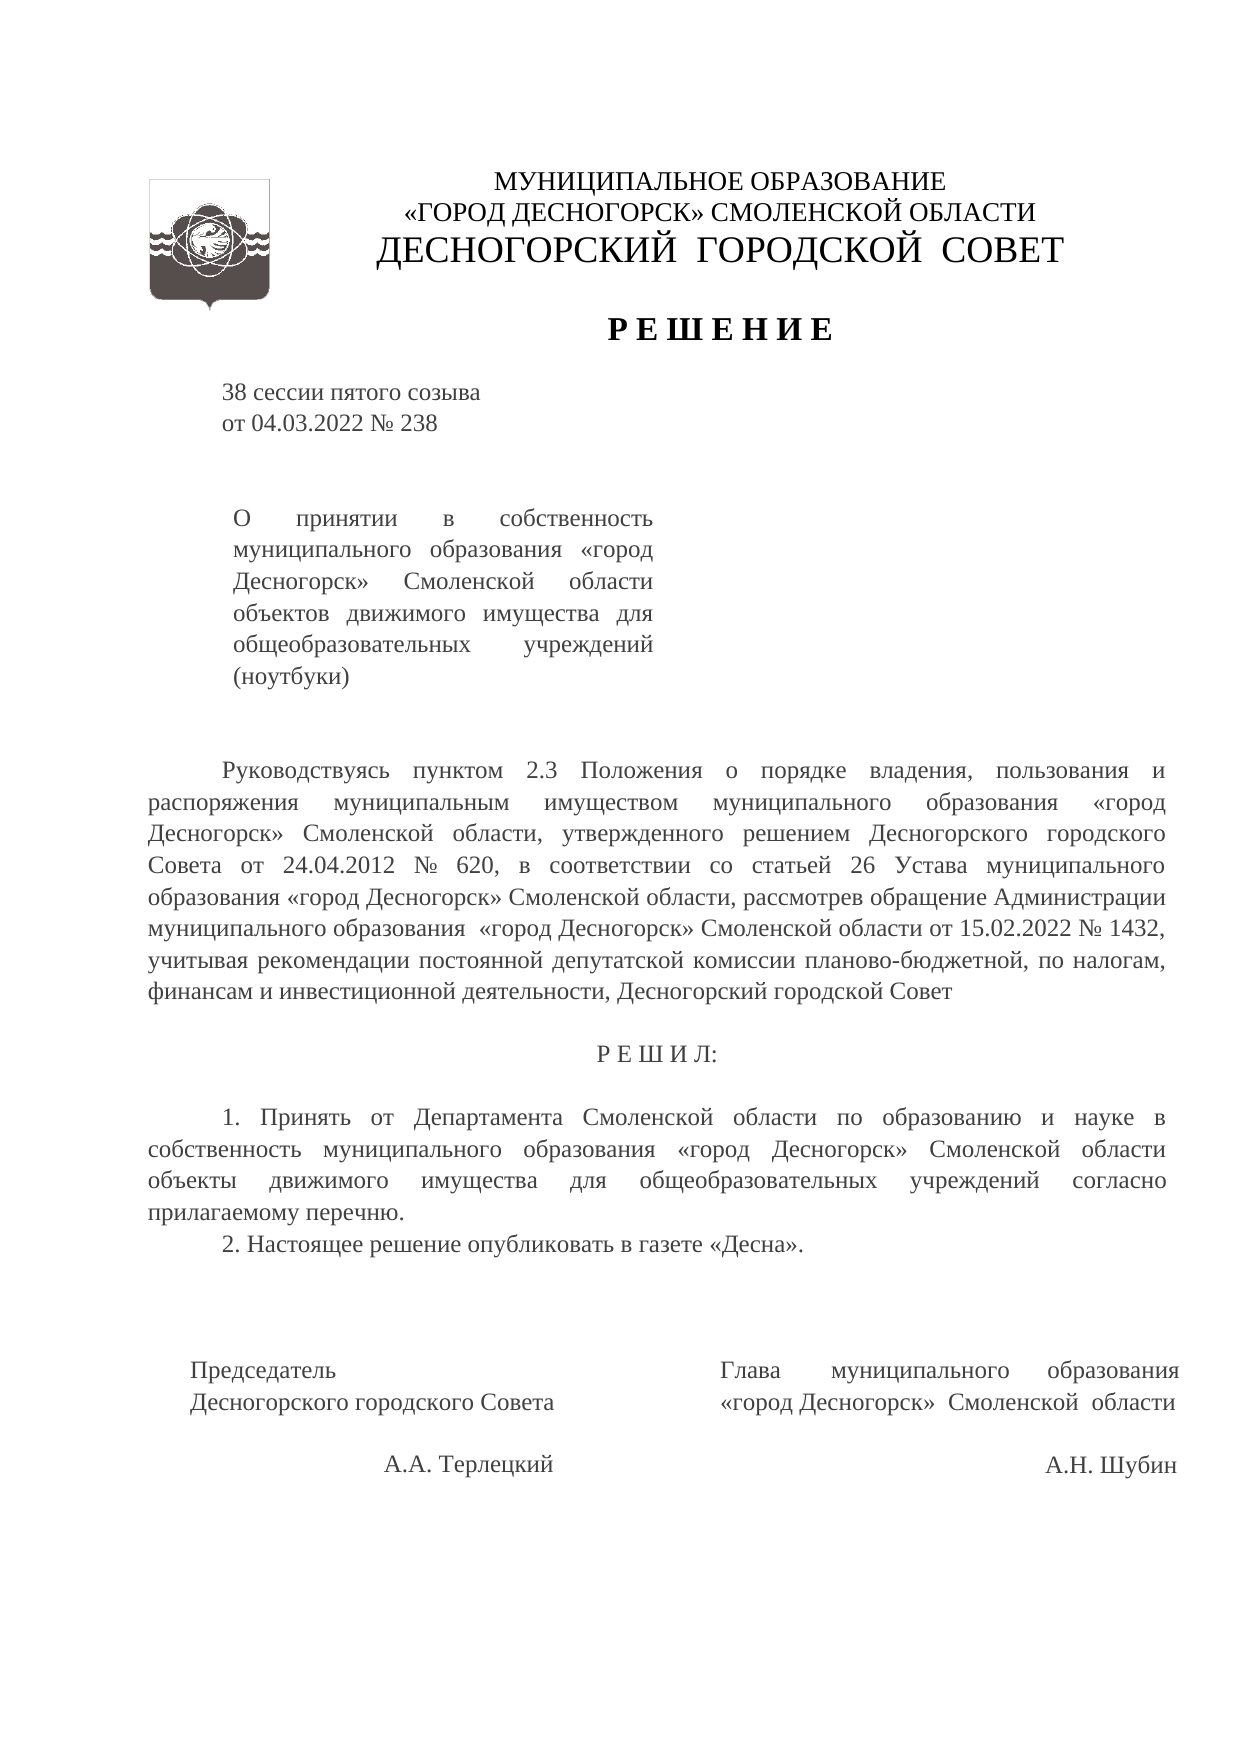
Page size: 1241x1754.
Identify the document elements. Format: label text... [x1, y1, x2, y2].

table_header Председатель Десногорского городского Совета А.А. Терлецкий [179, 1355, 709, 1481]
table_header О принятии в собственность муниципального образования «город Десногорск» Смоленской области объектов движимого имущества для общеобразовательных учреждений (ноутбуки) [222, 503, 664, 692]
text 38 сессии пятого созыва [148, 377, 1167, 406]
text от 04.03.2022 № 238 [148, 408, 1167, 437]
text Руководствуясь пунктом 2.3 Положения о порядке владения, пользования и распоряжения муниципальным имуществом муниципального образования «город Десногорск» Смоленской области, утвержденного решением Десногорского городского Совета от 24.04.2012 № 620, в соответствии со статьей 26 Устава муниципального образования «город Десногорск» Смоленской области, рассмотрев обращение Администрации муниципального образования «город Десногорск» Смоленской области от 15.02.2022 № 1432, учитывая рекомендации постоянной депутатской комиссии планово-бюджетной, по налогам, финансам и инвестиционной деятельности, Десногорский городской Совет [148, 755, 1167, 1005]
table_header Глава муниципального образования «город Десногорск» Смоленской области А.Н. Шубин [709, 1355, 1193, 1481]
picture [147, 178, 271, 311]
text 1. Принять от Департамента Смоленской области по образованию и науке в собственность муниципального образования «город Десногорск» Смоленской области объекты движимого имущества для общеобразовательных учреждений согласно прилагаемому перечню. [148, 1102, 1167, 1226]
text 2. Настоящее решение опубликовать в газете «Десна». [148, 1229, 1167, 1257]
text Р Е Ш И Л: [148, 1039, 1167, 1068]
